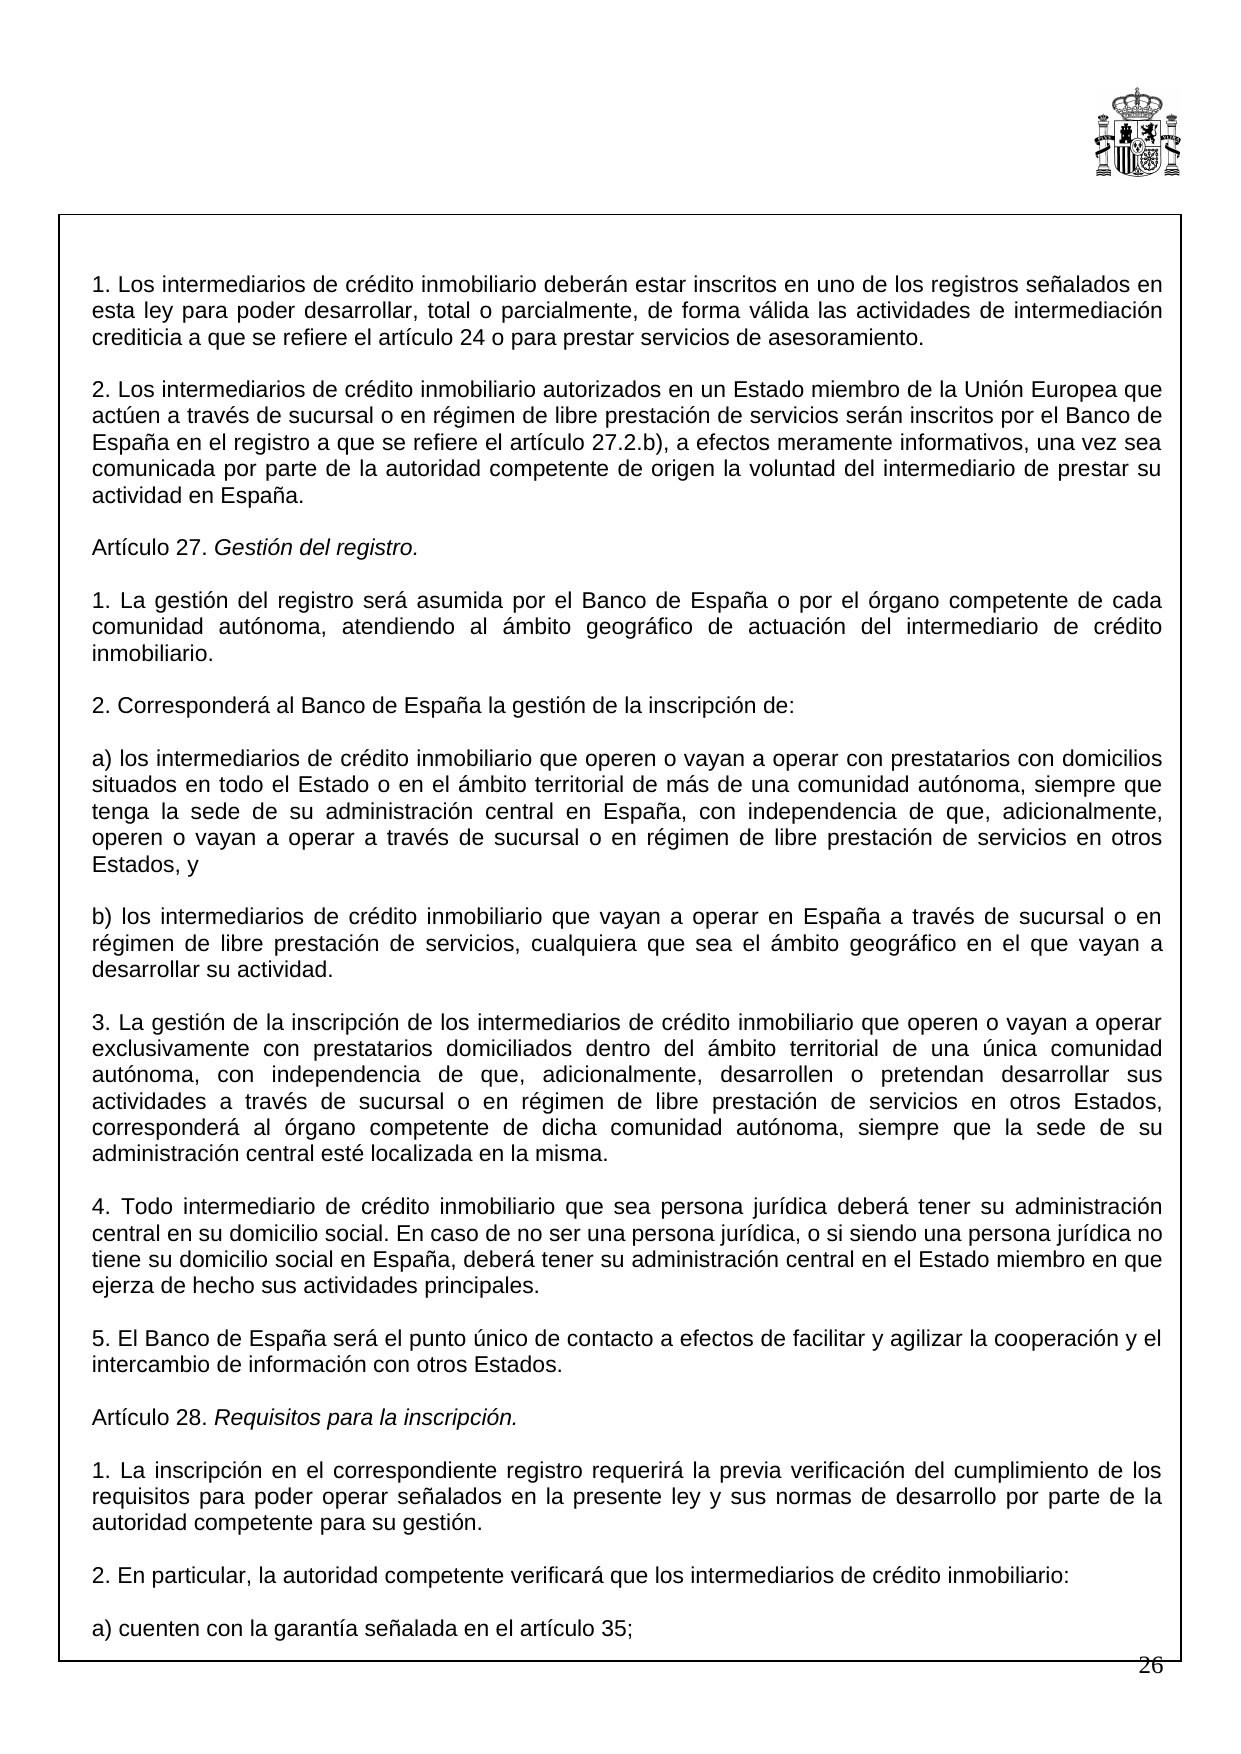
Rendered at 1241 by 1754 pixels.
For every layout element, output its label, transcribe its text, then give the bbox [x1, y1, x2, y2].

text Artículo 28. Requisitos para la inscripción. [92, 1404, 1163, 1430]
list a) cuenten con la garantía señalada en el artículo 35; [92, 1615, 1163, 1641]
text 2. Los intermediarios de crédito inmobiliario autorizados en un Estado miembro de la Unión Europea que actúen a través de sucursal o en régimen de libre prestación de servicios serán inscritos por el Banco de España en el registro a que se refiere el artículo 27.2.b), a efectos meramente informativos, una vez sea comunicada por parte de la autoridad competente de origen la voluntad del intermediario de prestar su actividad en España. [92, 376, 1163, 508]
text a) los intermediarios de crédito inmobiliario que operen o vayan a operar con prestatarios con domicilios situados en todo el Estado o en el ámbito territorial de más de una comunidad autónoma, siempre que tenga la sede de su administración central en España, con independencia de que, adicionalmente, operen o vayan a operar a través de sucursal o en régimen de libre prestación de servicios en otros Estados, y [92, 745, 1163, 877]
text b) los intermediarios de crédito inmobiliario que vayan a operar en España a través de sucursal o en régimen de libre prestación de servicios, cualquiera que sea el ámbito geográfico en el que vayan a desarrollar su actividad. [92, 903, 1163, 982]
text 2. En particular, la autoridad competente verificará que los intermediarios de crédito inmobiliario: [92, 1562, 1163, 1588]
text 2. Corresponderá al Banco de España la gestión de la inscripción de: [92, 692, 1163, 719]
text 1. La gestión del registro será asumida por el Banco de España o por el órgano competente de cada comunidad autónoma, atendiendo al ámbito geográfico de actuación del intermediario de crédito inmobiliario. [92, 587, 1163, 666]
text Artículo 27. Gestión del registro. [92, 534, 1163, 561]
text 4. Todo intermediario de crédito inmobiliario que sea persona jurídica deberá tener su administración central en su domicilio social. En caso de no ser una persona jurídica, o si siendo una persona jurídica no tiene su domicilio social en España, deberá tener su administración central en el Estado miembro en que ejerza de hecho sus actividades principales. [92, 1193, 1163, 1298]
text 3. La gestión de la inscripción de los intermediarios de crédito inmobiliario que operen o vayan a operar exclusivamente con prestatarios domiciliados dentro del ámbito territorial de una única comunidad autónoma, con independencia de que, adicionalmente, desarrollen o pretendan desarrollar sus actividades a través de sucursal o en régimen de libre prestación de servicios en otros Estados, corresponderá al órgano competente de dicha comunidad autónoma, siempre que la sede de su administración central esté localizada en la misma. [92, 1009, 1163, 1167]
text 1. La inscripción en el correspondiente registro requerirá la previa verificación del cumplimiento de los requisitos para poder operar señalados en la presente ley y sus normas de desarrollo por parte de la autoridad competente para su gestión. [92, 1457, 1163, 1536]
text 1. Los intermediarios de crédito inmobiliario deberán estar inscritos en uno de los registros señalados en esta ley para poder desarrollar, total o parcialmente, de forma válida las actividades de intermediación crediticia a que se refiere el artículo 24 o para prestar servicios de asesoramiento. [92, 271, 1163, 350]
text 5. El Banco de España será el punto único de contacto a efectos de facilitar y agilizar la cooperación y el intercambio de información con otros Estados. [92, 1325, 1163, 1378]
picture [1093, 87, 1182, 179]
